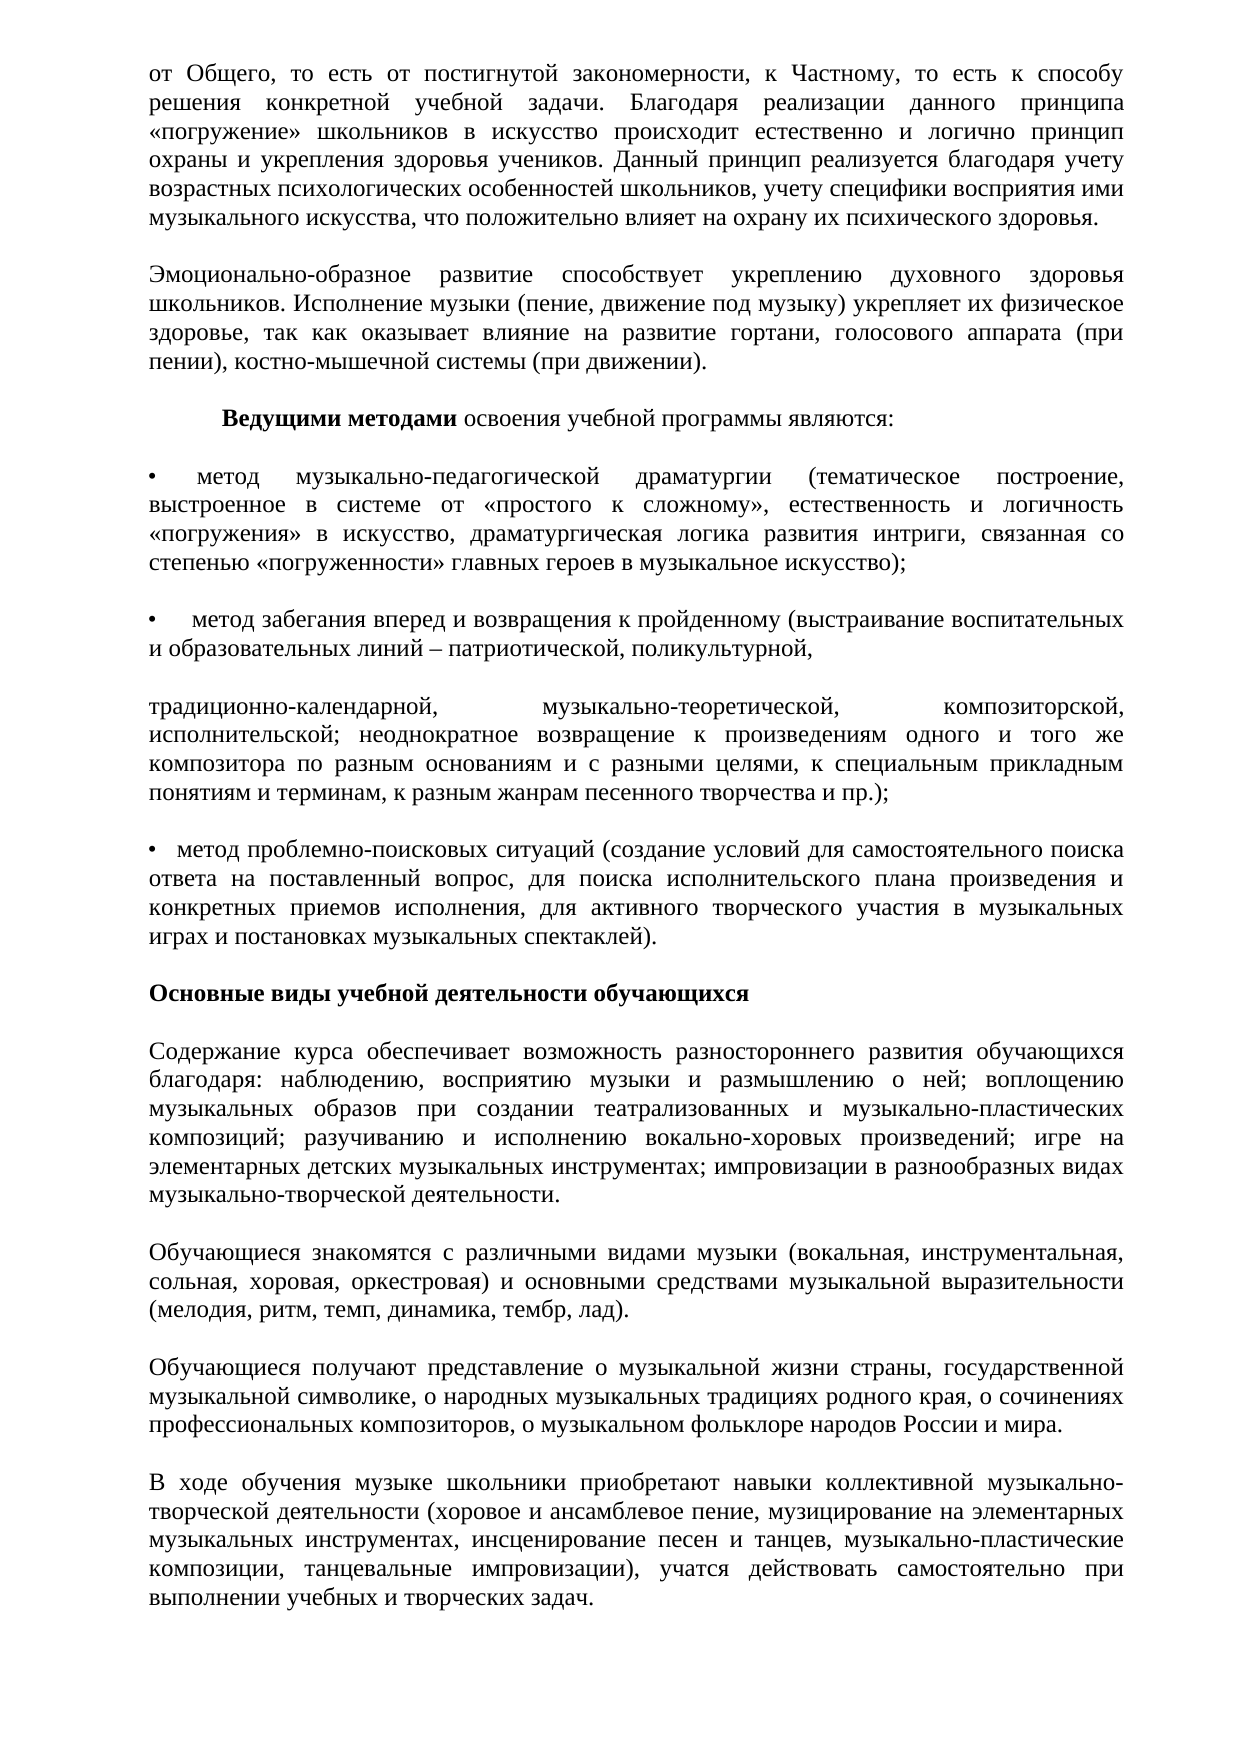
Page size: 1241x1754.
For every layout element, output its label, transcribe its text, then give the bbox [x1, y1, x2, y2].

text Обучающиеся получают представление о музыкальной жизни страны, государственной музыкальной символике, о народных музыкальных традициях родного края, о сочинениях профессиональных композиторов, о музыкальном фольклоре народов России и мира. [149, 1352, 1125, 1438]
text Содержание курса обеспечивает возможность разностороннего развития обучающихся благодаря: наблюдению, восприятию музыки и размышлению о ней; воплощению музыкальных образов при создании театрализованных и музыкально-пластических композиций; разучиванию и исполнению вокально-хоровых произведений; игре на элементарных детских музыкальных инструментах; импровизации в разнообразных видах музыкально-творческой деятельности. [149, 1036, 1125, 1208]
list метод проблемно-поисковых ситуаций (создание условий для самостоятельного поиска ответа на поставленный вопрос, для поиска исполнительского плана произведения и конкретных приемов исполнения, для активного творческого участия в музыкальных играх и постановках музыкальных спектаклей). [148, 834, 1125, 949]
text Эмоционально-образное развитие способствует укреплению духовного здоровья школьников. Исполнение музыки (пение, движение под музыку) укрепляет их физическое здоровье, так как оказывает влияние на развитие гортани, голосового аппарата (при пении), костно-мышечной системы (при движении). [149, 259, 1125, 374]
text Обучающиеся знакомятся с различными видами музыки (вокальная, инструментальная, сольная, хоровая, оркестровая) и основными средствами музыкальной выразительности (мелодия, ритм, темп, динамика, тембр, лад). [149, 1237, 1125, 1323]
list метод музыкально-педагогической драматургии (тематическое построение, выстроенное в системе от «простого к сложному», естественность и логичность «погружения» в искусство, драматургическая логика развития интриги, связанная со степенью «погруженности» главных героев в музыкальное искусство); [148, 461, 1125, 576]
list метод забегания вперед и возвращения к пройденному (выстраивание воспитательных и образовательных линий – патриотической, поликультурной, [148, 604, 1125, 662]
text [149, 58, 1125, 231]
text Ведущими методами освоения учебной программы являются: [222, 403, 1152, 432]
text В ходе обучения музыке школьники приобретают навыки коллективной музыкально-творческой деятельности (хоровое и ансамблевое пение, музицирование на элементарных музыкальных инструментах, инсценирование песен и танцев, музыкально-пластические композиции, танцевальные импровизации), учатся действовать самостоятельно при выполнении учебных и творческих задач. [149, 1467, 1125, 1611]
text Основные виды учебной деятельности обучающихся [149, 978, 1152, 1007]
text традиционно-календарной, музыкально-теоретической, композиторской, исполнительской; неоднократное возвращение к произведениям одного и того же композитора по разным основаниям и с разными целями, к специальным прикладным понятиям и терминам, к разным жанрам песенного творчества и пр.); [149, 691, 1125, 806]
